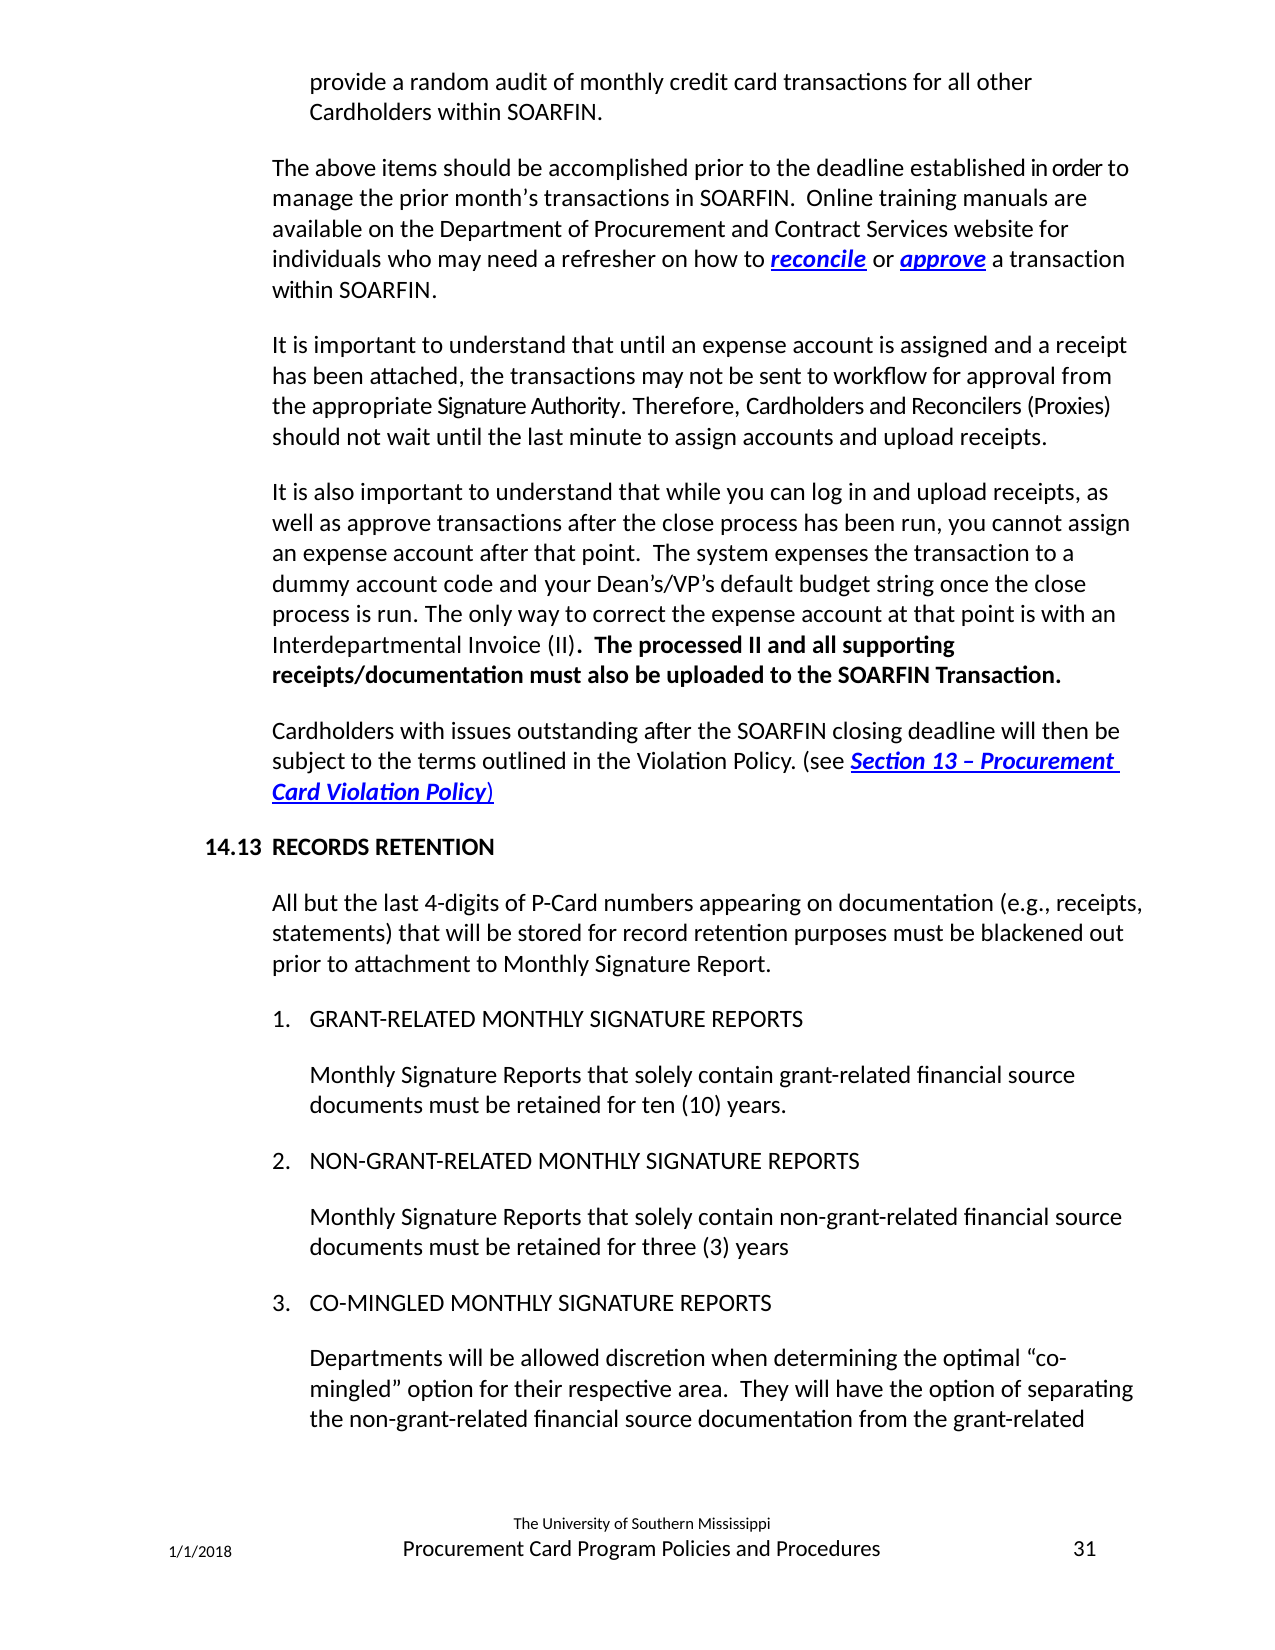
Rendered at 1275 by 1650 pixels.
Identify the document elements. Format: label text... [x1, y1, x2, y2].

list GRANT-RELATED MONTHLY SIGNATURE REPORTS [272, 1004, 1144, 1034]
text Cardholders with issues outstanding after the SOARFIN closing deadline will then be subject to the terms outlined in the Violation Policy. (see Section 13 – Procurement Card Violation Policy) [272, 715, 1144, 807]
text Monthly Signature Reports that solely contain grant-related financial source documents must be retained for ten (10) years. [309, 1059, 1154, 1120]
text The above items should be accomplished prior to the deadline established in order to manage the prior month’s transactions in SOARFIN. Online training manuals are available on the Department of Procurement and Contract Services website for individuals who may need a refresher on how to reconcile or approve a transaction within SOARFIN. [272, 152, 1148, 304]
text All but the last 4-digits of P-Card numbers appearing on documentation (e.g., receipts, statements) that will be stored for record retention purposes must be blackened out prior to attachment to Monthly Signature Report. [272, 887, 1154, 979]
list NON-GRANT-RELATED MONTHLY SIGNATURE REPORTS [272, 1145, 1144, 1176]
text It is important to understand that until an expense account is assigned and a receipt has been attached, the transactions may not be sent to workflow for approval from the appropriate Signature Authority. Therefore, Cardholders and Reconcilers (Proxies) should not wait until the last minute to assign accounts and upload receipts. [272, 329, 1150, 451]
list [272, 66, 1147, 127]
list CO-MINGLED MONTHLY SIGNATURE REPORTS [272, 1287, 1144, 1317]
text It is also important to understand that while you can log in and upload receipts, as well as approve transactions after the close process has been run, you cannot assign an expense account after that point. The system expenses the transaction to a dummy account code and your Dean’s/VP’s default budget string once the close process is run. The only way to correct the expense account at that point is with an Interdepartmental Invoice (II). The processed II and all supporting receipts/documentation must also be uploaded to the SOARFIN Transaction. [272, 476, 1147, 690]
subtitle RecordS Retention [204, 832, 1155, 862]
text Monthly Signature Reports that solely contain non-grant-related financial source documents must be retained for three (3) years [309, 1201, 1154, 1262]
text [309, 1342, 1154, 1434]
